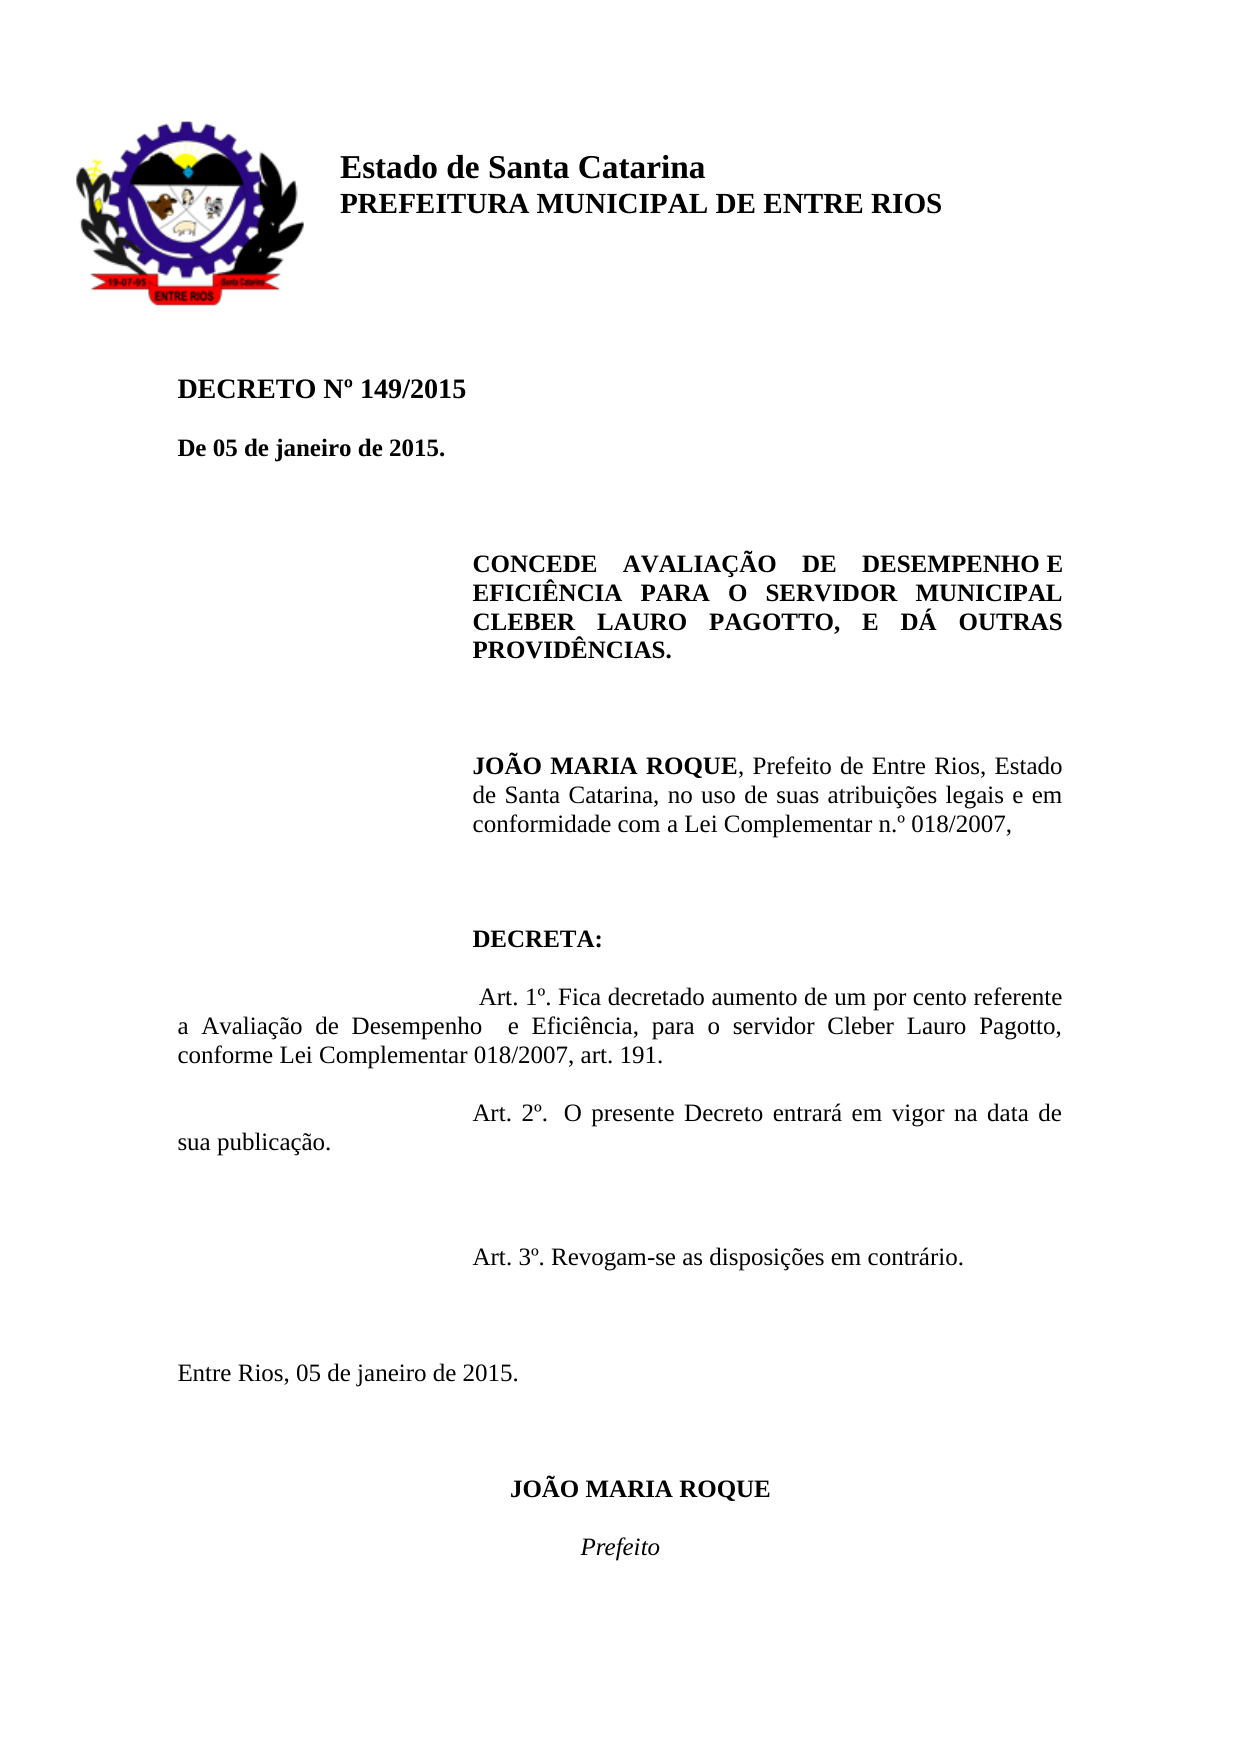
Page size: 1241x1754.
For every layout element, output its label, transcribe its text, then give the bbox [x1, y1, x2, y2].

text Art. 1º. Fica decretado aumento de um por cento referente a Avaliação de Desempenho e Eficiência, para o servidor Cleber Lauro Pagotto, conforme Lei Complementar 018/2007, art. 191. [177, 982, 1063, 1069]
text Art. 3º. Revogam-se as disposições em contrário. [177, 1242, 1063, 1271]
text JOÃO MARIA ROQUE, Prefeito de Entre Rios, Estado de Santa Catarina, no uso de suas atribuições legais e em conformidade com a Lei Complementar n.º 018/2007, [472, 751, 1063, 837]
text PREFEITURA MUNICIPAL DE ENTRE RIOS [340, 186, 1063, 219]
text JOÃO MARIA ROQUE [177, 1474, 1063, 1503]
text Estado de Santa Catarina [340, 148, 1026, 186]
text DECRETO Nº 149/2015 [177, 372, 1063, 404]
text Art. 2º. O presente Decreto entrará em vigor na data de sua publicação. [177, 1098, 1063, 1155]
text DECRETA: [177, 924, 1063, 953]
picture [72, 108, 307, 321]
text De 05 de janeiro de 2015. [177, 433, 1063, 462]
text Entre Rios, 05 de janeiro de 2015. [177, 1358, 1063, 1387]
text Prefeito [177, 1532, 1063, 1561]
text CONCEDE AVALIAÇÃO DE DESEMPENHO E EFICIÊNCIA PARA O SERVIDOR MUNICIPAL CLEBER LAURO PAGOTTO, E DÁ OUTRAS PROVIDÊNCIAS. [472, 549, 1063, 664]
